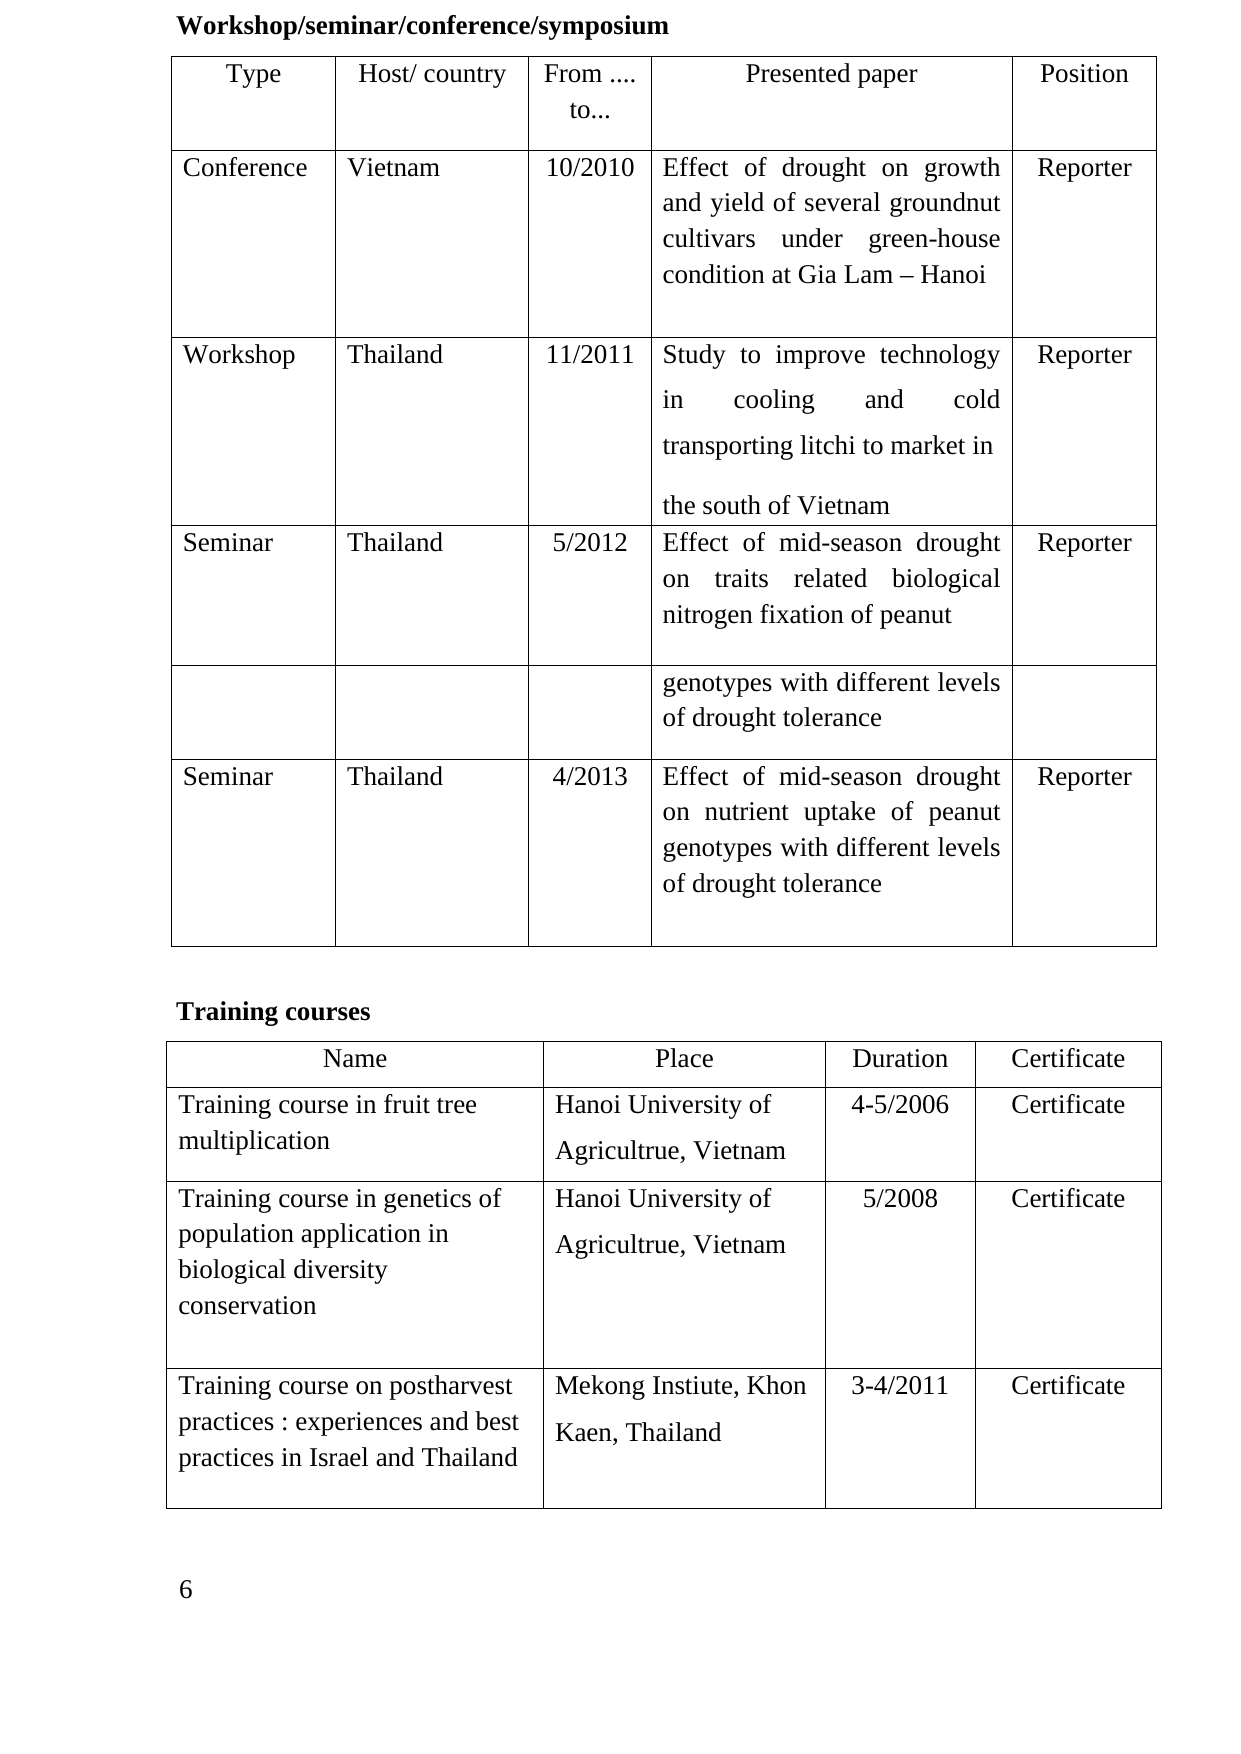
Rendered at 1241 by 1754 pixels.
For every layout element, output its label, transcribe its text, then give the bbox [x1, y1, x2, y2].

table_cell Reporter [1013, 526, 1156, 665]
table_header Name [167, 1042, 543, 1087]
table_cell Workshop [172, 338, 335, 525]
table_cell Certificate [976, 1182, 1161, 1368]
table_cell Effect of drought on growth and yield of several groundnut cultivars under green-house condition at Gia Lam – Hanoi [652, 151, 1012, 337]
table_cell 4/2013 [529, 760, 651, 946]
table_cell 4-5/2006 [826, 1088, 975, 1181]
text Workshop/seminar/conference/symposium [176, 9, 1172, 41]
table_cell Study to improve technology in cooling and cold transporting litchi to market in the south of Vietnam [652, 338, 1012, 525]
table_cell Hanoi University of Agricultrue, Vietnam [544, 1088, 825, 1181]
table_header Presented paper [652, 57, 1012, 150]
table_cell Certificate [976, 1088, 1161, 1181]
table_cell 3-4/2011 [826, 1369, 975, 1508]
table_cell [1013, 666, 1156, 758]
table_cell genotypes with different levels of drought tolerance [652, 666, 1012, 758]
table_cell Reporter [1013, 151, 1156, 337]
table_cell Seminar [172, 760, 335, 946]
table_header Certificate [976, 1042, 1161, 1087]
table_cell Reporter [1013, 338, 1156, 525]
table_cell Conference [172, 151, 335, 337]
table_header Duration [826, 1042, 975, 1087]
table_cell 5/2012 [529, 526, 651, 665]
table_header Type [172, 57, 335, 150]
table_cell Reporter [1013, 760, 1156, 946]
text Training courses [176, 994, 1172, 1026]
table_cell 5/2008 [826, 1182, 975, 1368]
table_cell Thailand [336, 760, 528, 946]
table_cell Seminar [172, 526, 335, 665]
table_header From .... to... [529, 57, 651, 150]
table_header Place [544, 1042, 825, 1087]
table_cell [336, 666, 528, 758]
table_cell Thailand [336, 526, 528, 665]
table_cell Thailand [336, 338, 528, 525]
table_cell Training course on postharvest practices : experiences and best practices in Israel and Thailand [167, 1369, 543, 1508]
table_cell [529, 666, 651, 758]
table_cell Effect of mid-season drought on nutrient uptake of peanut genotypes with different levels of drought tolerance [652, 760, 1012, 946]
table_cell Effect of mid-season drought on traits related biological nitrogen fixation of peanut [652, 526, 1012, 665]
table_cell Training course in genetics of population application in biological diversity conservation [167, 1182, 543, 1368]
table_cell [172, 666, 335, 758]
table_cell Hanoi University of Agricultrue, Vietnam [544, 1182, 825, 1368]
table_cell 10/2010 [529, 151, 651, 337]
table_cell Training course in fruit tree multiplication [167, 1088, 543, 1181]
table_cell Certificate [976, 1369, 1161, 1508]
table_header Host/ country [336, 57, 528, 150]
table_cell Vietnam [336, 151, 528, 337]
table_cell 11/2011 [529, 338, 651, 525]
table_header Position [1013, 57, 1156, 150]
table_cell Mekong Instiute, Khon Kaen, Thailand [544, 1369, 825, 1508]
